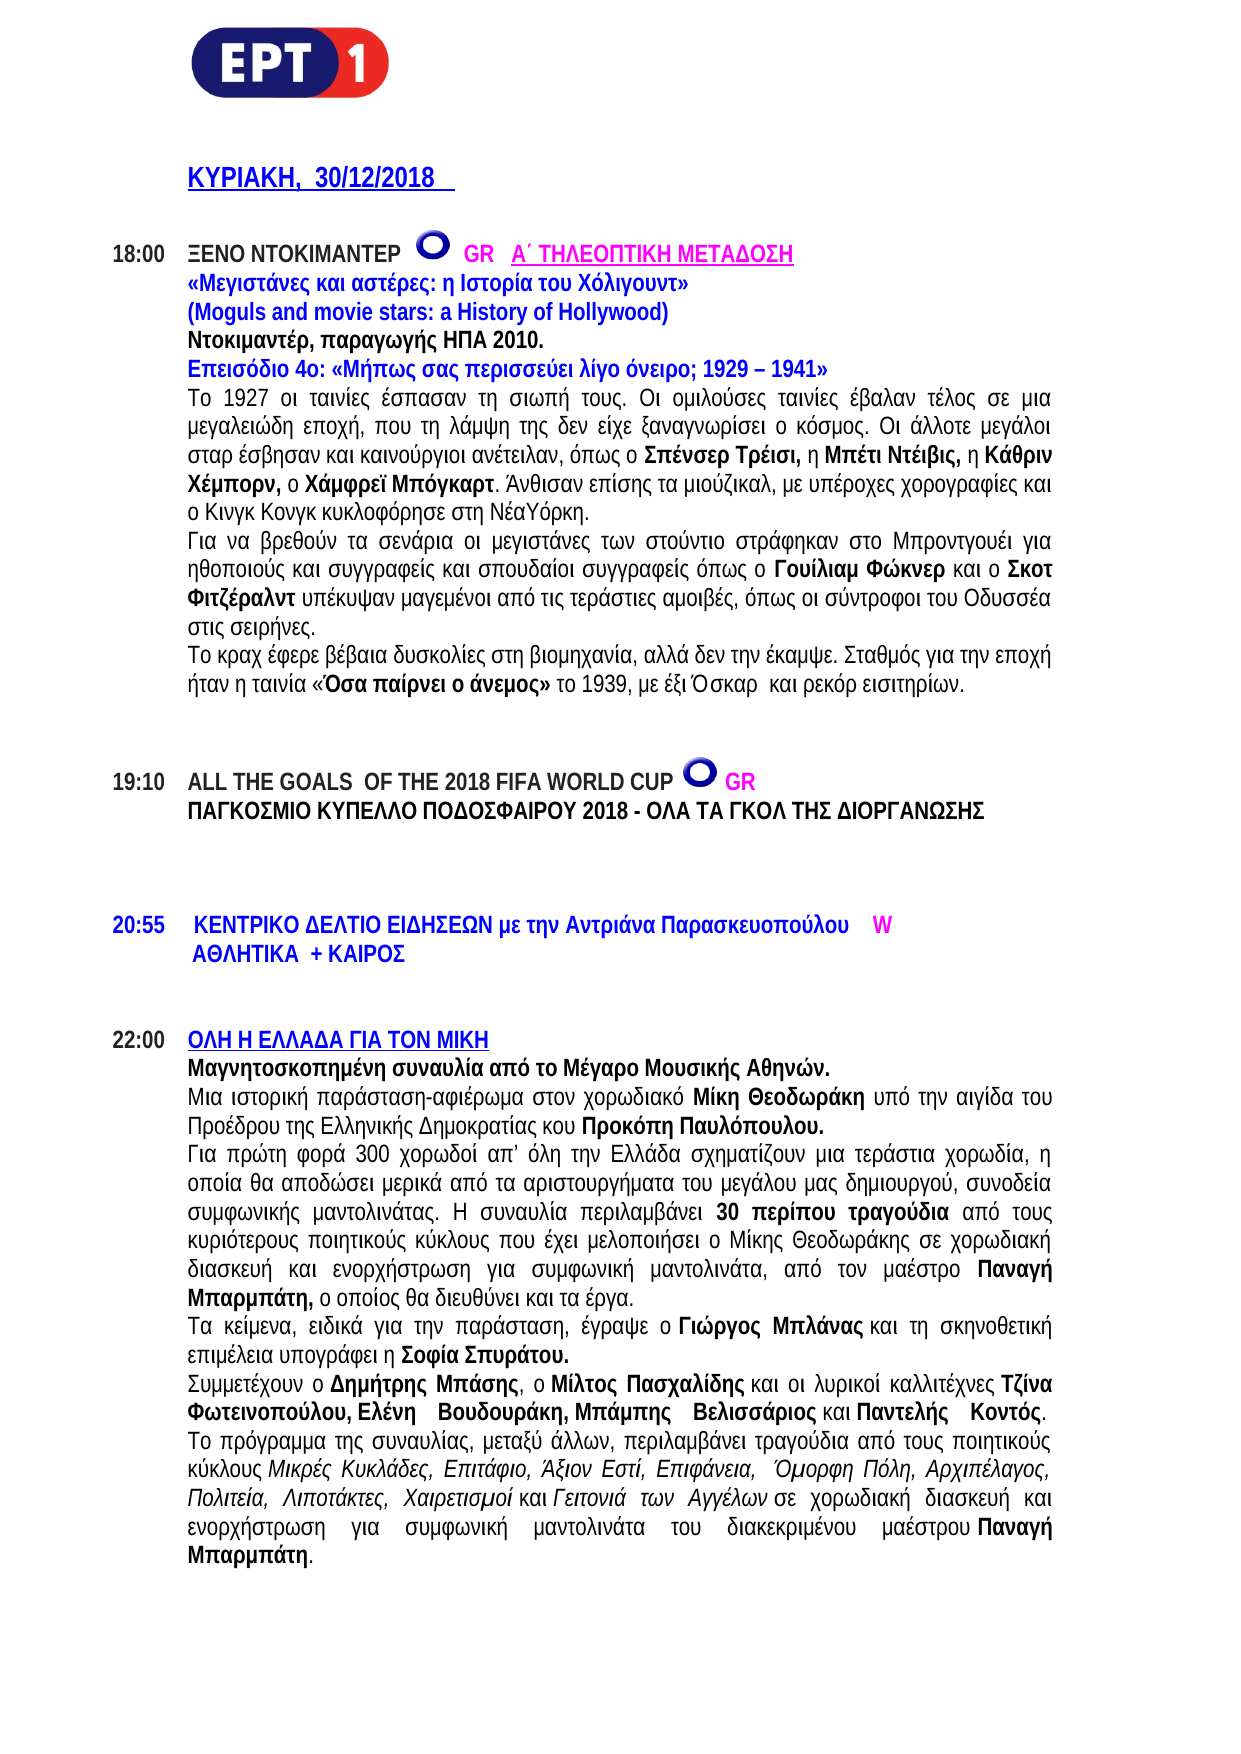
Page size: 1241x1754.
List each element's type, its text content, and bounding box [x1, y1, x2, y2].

text ΚΥΡΙΑΚΗ, 30/12/2018 [187, 160, 1053, 194]
text Τα κείμενα, ειδικά για την παράσταση, έγραψε ο Γιώργος Μπλάνας και τη σκηνοθετική επιμέλεια υπογράφει η Σοφία Σπυράτου. [187, 1311, 1053, 1368]
text ΠΑΓΚΟΣΜΙΟ ΚΥΠΕΛΛΟ ΠΟΔΟΣΦΑΙΡΟΥ 2018 - ΟΛΑ ΤΑ ΓΚΟΛ ΤΗΣ ΔΙΟΡΓΑΝΩΣΗΣ [187, 796, 1053, 824]
text 19:10 ALL THE GOALS OF THE 2018 FIFA WORLD CUP GR [112, 755, 1053, 796]
text Για πρώτη φορά 300 χορωδοί απ’ όλη την Ελλάδα σχηματίζουν μια τεράστια χορωδία, η οποία θα αποδώσει μερικά από τα αριστουργήματα του μεγάλου μας δημιουργού, συνοδεία συμφωνικής μαντολινάτας. Η συναυλία περιλαμβάνει 30 περίπου τραγούδια από τους κυριότερους ποιητικούς κύκλους που έχει μελοποιήσει ο Μίκης Θεοδωράκης σε χορωδιακή διασκευή και ενορχήστρωση για συμφωνική μαντολινάτα, από τον μαέστρο Παναγή Μπαρμπάτη, ο οποίος θα διευθύνει και τα έργα. [187, 1139, 1053, 1311]
text Επεισόδιο 4ο: «Μήπως σας περισσεύει λίγο όνειρο; 1929 – 1941» [187, 354, 1053, 383]
picture [412, 227, 453, 263]
text «Μεγιστάνες και αστέρες: η Ιστορία του Χόλιγουντ» [187, 268, 1053, 297]
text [187, 1368, 1053, 1569]
text Το 1927 οι ταινίες έσπασαν τη σιωπή τους. Οι ομιλούσες ταινίες έβαλαν τέλος σε μια μεγαλειώδη εποχή, που τη λάμψη της δεν είχε ξαναγνωρίσει ο κόσμος. Οι άλλοτε μεγάλοι σταρ έσβησαν και καινούργιοι ανέτειλαν, όπως ο Σπένσερ Τρέισι, η Μπέτι Ντέιβις, η Κάθριν Χέμπορν, ο Χάμφρεϊ Μπόγκαρτ. Άνθισαν επίσης τα μιούζικαλ, με υπέροχες χορογραφίες και ο Κινγκ Κονγκ κυκλοφόρησε στη ΝέαΥόρκη. [187, 383, 1053, 526]
text Μια ιστορική παράσταση-αφιέρωμα στον χορωδιακό Μίκη Θεοδωράκη υπό την αιγίδα του Προέδρου της Ελληνικής Δημοκρατίας κου Προκόπη Παυλόπουλου. [187, 1082, 1053, 1139]
text 18:00 ΞΕΝΟ ΝΤΟΚΙΜΑΝΤΕΡ GR Α΄ ΤΗΛΕΟΠΤΙΚΗ ΜΕΤΑΔΟΣΗ [112, 227, 1053, 268]
text ΑΘΛΗΤΙΚΑ + ΚΑΙΡΟΣ [112, 939, 1053, 967]
text Για να βρεθούν τα σενάρια οι μεγιστάνες των στούντιο στράφηκαν στο Μπροντγουέι για ηθοποιούς και συγγραφείς και σπουδαίοι συγγραφείς όπως ο Γουίλιαμ Φώκνερ και ο Σκοτ Φιτζέραλντ υπέκυψαν μαγεμένοι από τις τεράστιες αμοιβές, όπως οι σύντροφοι του Οδυσσέα στις σειρήνες. [187, 526, 1053, 640]
text (Moguls and movie stars: a History of Hollywood) [187, 297, 1053, 325]
text Μαγνητοσκοπημένη συναυλία από το Μέγαρο Μουσικής Αθηνών. [187, 1053, 1053, 1082]
text 22:00 ΟΛΗ Η ΕΛΛΑΔΑ ΓΙΑ ΤΟΝ ΜΙΚΗ [112, 1025, 1053, 1053]
picture [679, 755, 719, 791]
text Ντοκιμαντέρ, παραγωγής ΗΠΑ 2010. [187, 325, 1053, 354]
text 20:55 ΚΕΝΤΡΙΚΟ ΔΕΛΤΙΟ ΕΙΔΗΣΕΩΝ με την Αντριάνα Παρασκευοπούλου W [112, 910, 1053, 939]
text Το κραχ έφερε βέβαια δυσκολίες στη βιομηχανία, αλλά δεν την έκαμψε. Σταθμός για την εποχή ήταν η ταινία «Όσα παίρνει ο άνεμος» το 1939, με έξι Όσκαρ και ρεκόρ εισιτηρίων. [187, 640, 1053, 698]
picture [187, 23, 393, 103]
